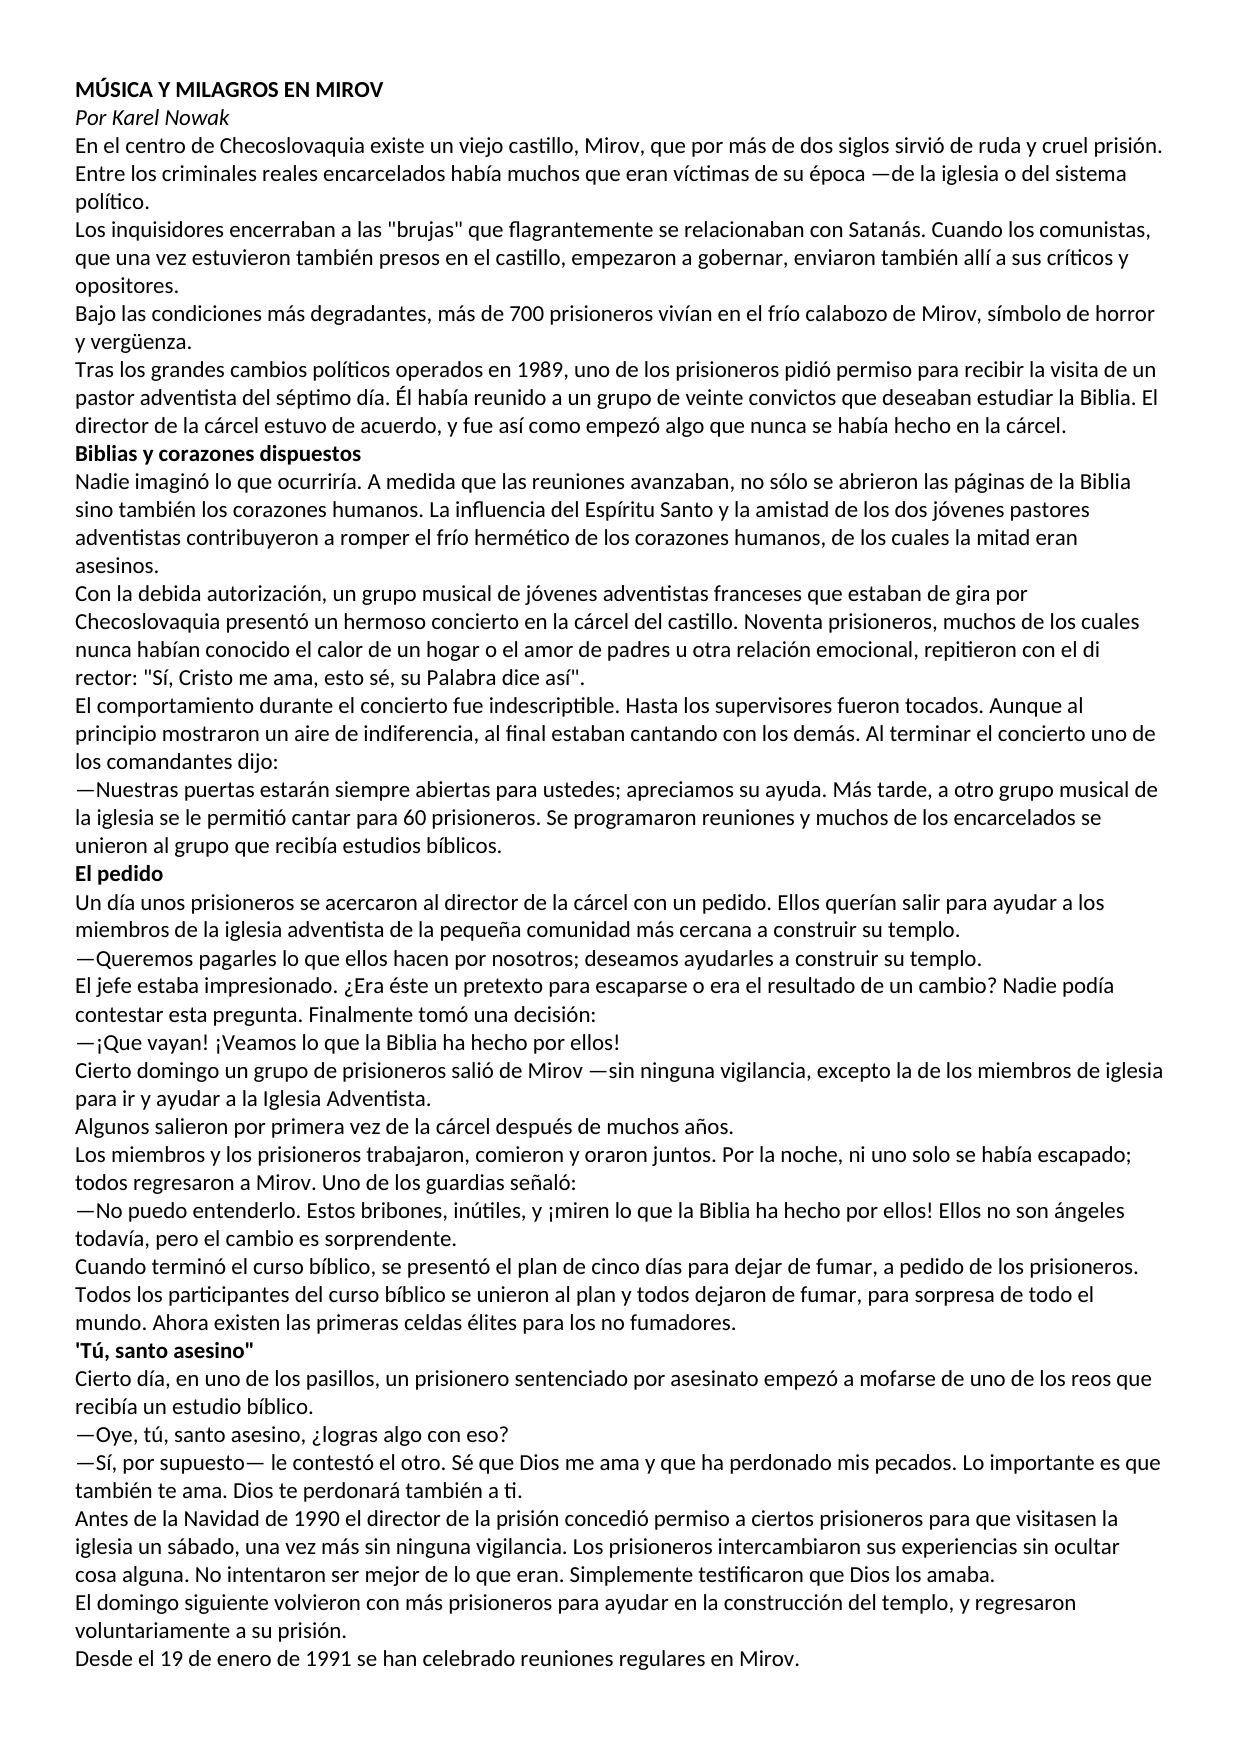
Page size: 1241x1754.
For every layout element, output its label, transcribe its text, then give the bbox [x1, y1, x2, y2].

text El comportamiento durante el concierto fue indescriptible. Hasta los supervisores fueron tocados. Aunque al principio mostraron un aire de indiferencia, al final estaban cantando con los demás. Al terminar el concierto uno de los comandantes dijo: [75, 691, 1165, 776]
text Un día unos prisioneros se acercaron al director de la cárcel con un pedido. Ellos querían salir para ayudar a los miembros de la iglesia adventista de la pequeña comunidad más cercana a construir su templo. [75, 888, 1165, 944]
text MÚSICA Y MILAGROS EN MIROV [75, 75, 1165, 103]
text —Oye, tú, santo asesino, ¿logras algo con eso? [75, 1420, 1165, 1448]
text —¡Que vayan! ¡Veamos lo que la Biblia ha hecho por ellos! [75, 1028, 1165, 1056]
text Los inquisidores encerraban a las "brujas" que flagrantemente se relacionaban con Satanás. Cuando los comunistas, que una vez estuvieron también presos en el castillo, empezaron a gobernar, enviaron también allí a sus críticos y opositores. [75, 215, 1165, 299]
text Nadie imaginó lo que ocurriría. A medida que las reuniones avanzaban, no sólo se abrieron las páginas de la Biblia sino también los corazones humanos. La influencia del Espíritu Santo y la amistad de los dos jóvenes pastores adventistas contribuyeron a romper el frío hermético de los corazones humanos, de los cuales la mitad eran asesinos. [75, 467, 1165, 579]
text Tras los grandes cambios políticos operados en 1989, uno de los prisioneros pidió permiso para recibir la visita de un pastor adventista del séptimo día. Él había reunido a un grupo de veinte convictos que deseaban estudiar la Biblia. El director de la cárcel estuvo de acuerdo, y fue así como empezó algo que nunca se había hecho en la cárcel. [75, 355, 1165, 439]
text Cierto domingo un grupo de prisioneros salió de Mirov —sin ninguna vigilancia, excepto la de los miembros de iglesia para ir y ayudar a la Iglesia Adventista. [75, 1056, 1165, 1112]
text Con la debida autorización, un grupo musical de jóvenes adventistas franceses que estaban de gira por Checoslovaquia presentó un hermoso concierto en la cárcel del castillo. Noventa prisioneros, muchos de los cuales nunca habían conocido el calor de un hogar o el amor de padres u otra relación emocional, repitieron con el di rector: "Sí, Cristo me ama, esto sé, su Palabra dice así". [75, 579, 1165, 691]
text El domingo siguiente volvieron con más prisioneros para ayudar en la construcción del templo, y regresaron voluntariamente a su prisión. [75, 1588, 1165, 1644]
text Cierto día, en uno de los pasillos, un prisionero sentenciado por asesinato empezó a mofarse de uno de los reos que recibía un estudio bíblico. [75, 1364, 1165, 1420]
text Desde el 19 de enero de 1991 se han celebrado reuniones regulares en Mirov. [75, 1644, 1165, 1672]
text El pedido [75, 859, 1165, 888]
text Antes de la Navidad de 1990 el director de la prisión concedió permiso a ciertos prisioneros para que visitasen la iglesia un sábado, una vez más sin ninguna vigilancia. Los prisioneros intercambiaron sus experiencias sin ocultar cosa alguna. No intentaron ser mejor de lo que eran. Simplemente testificaron que Dios los amaba. [75, 1504, 1165, 1588]
text El jefe estaba impresionado. ¿Era éste un pretexto para escaparse o era el resultado de un cambio? Nadie podía contestar esta pregunta. Finalmente tomó una decisión: [75, 972, 1165, 1028]
text Por Karel Nowak [75, 103, 1165, 131]
text —Nuestras puertas estarán siempre abiertas para ustedes; apreciamos su ayuda. Más tarde, a otro grupo musical de la iglesia se le permitió cantar para 60 prisioneros. Se programaron reuniones y muchos de los encarcelados se unieron al grupo que recibía estudios bíblicos. [75, 776, 1165, 859]
text Biblias y corazones dispuestos [75, 439, 1165, 467]
text Entre los criminales reales encarcelados había muchos que eran víctimas de su época —de la iglesia o del sistema político. [75, 159, 1165, 215]
text —Queremos pagarles lo que ellos hacen por nosotros; deseamos ayudarles a construir su templo. [75, 944, 1165, 972]
text Los miembros y los prisioneros trabajaron, comieron y oraron juntos. Por la noche, ni uno solo se había escapado; todos regresaron a Mirov. Uno de los guardias señaló: [75, 1140, 1165, 1196]
text Bajo las condiciones más degradantes, más de 700 prisioneros vivían en el frío calabozo de Mirov, símbolo de horror y vergüenza. [75, 299, 1165, 355]
text Todos los participantes del curso bíblico se unieron al plan y todos dejaron de fumar, para sorpresa de todo el mundo. Ahora existen las primeras celdas élites para los no fumadores. [75, 1280, 1165, 1336]
text —Sí, por supuesto— le contestó el otro. Sé que Dios me ama y que ha perdonado mis pecados. Lo importante es que también te ama. Dios te perdonará también a ti. [75, 1448, 1165, 1504]
text Algunos salieron por primera vez de la cárcel después de muchos años. [75, 1112, 1165, 1140]
text En el centro de Checoslovaquia existe un viejo castillo, Mirov, que por más de dos siglos sirvió de ruda y cruel prisión. [75, 131, 1165, 159]
text —No puedo entenderlo. Estos bribones, inútiles, y ¡miren lo que la Biblia ha hecho por ellos! Ellos no son ángeles todavía, pero el cambio es sorprendente. [75, 1196, 1165, 1252]
text 'Tú, santo asesino" [75, 1336, 1165, 1364]
text Cuando terminó el curso bíblico, se presentó el plan de cinco días para dejar de fumar, a pedido de los prisioneros. [75, 1252, 1165, 1280]
